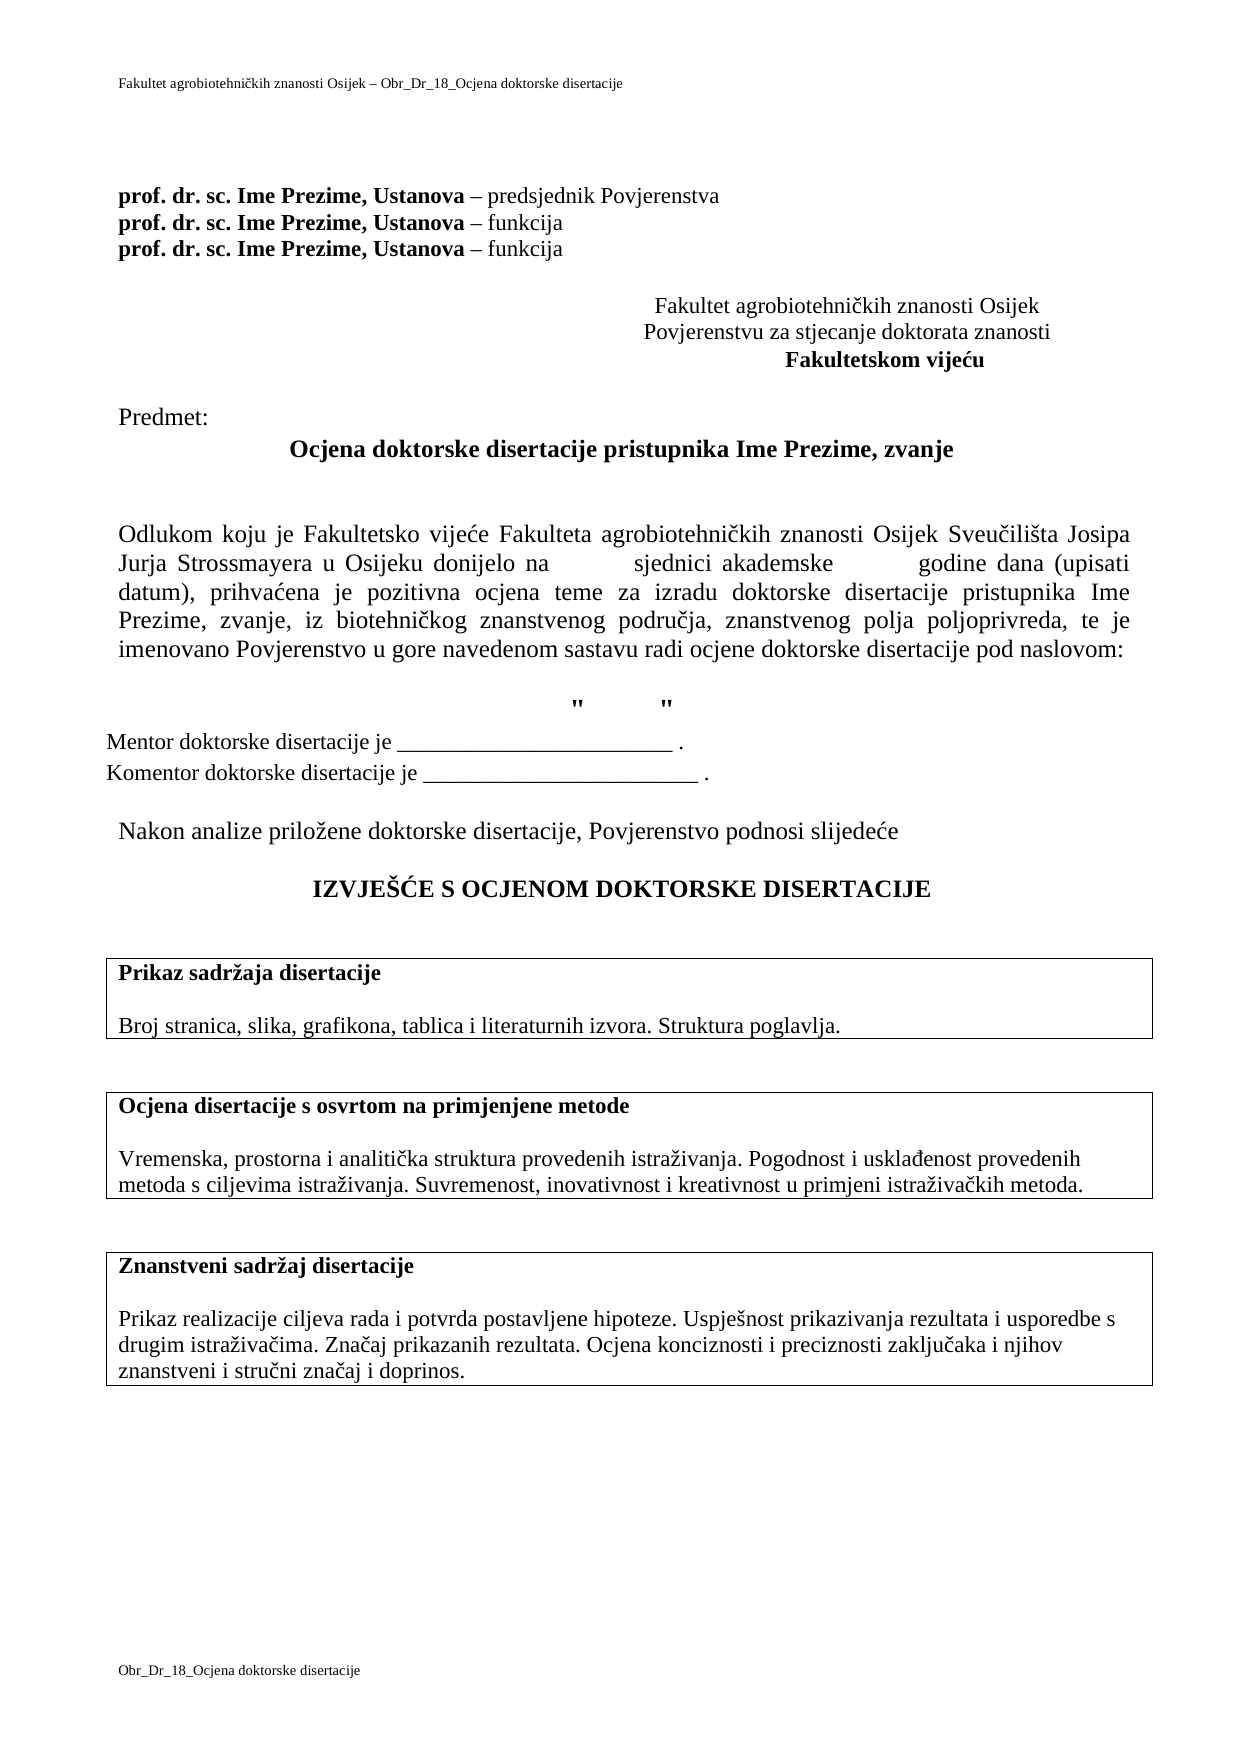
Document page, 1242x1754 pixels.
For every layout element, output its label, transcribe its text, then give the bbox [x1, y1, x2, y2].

text Fakultetskom vijeću [785, 345, 1137, 371]
text IZVJEŠĆE S OCJENOM DOKTORSKE DISERTACIJE [307, 874, 936, 903]
text Odlukom koju je Fakultetsko vijeće Fakulteta agrobiotehničkih znanosti Osijek Sveučilišta Josipa Jurja Strossmayera u Osijeku donijelo na sjednici akademske godine dana (upisati datum), prihvaćena je pozitivna ocjena teme za izradu doktorske disertacije pristupnika Ime Prezime, zvanje, iz biotehničkog znanstvenog područja, znanstvenog polja poljoprivreda, te je imenovano Povjerenstvo u gore navedenom sastavu radi ocjene doktorske disertacije pod naslovom: [118, 519, 1130, 663]
text Znanstveni sadržaj disertacije [118, 1253, 1137, 1279]
text Predmet: [118, 402, 216, 431]
text prof. dr. sc. Ime Prezime, Ustanova – funkcija [118, 209, 1137, 235]
text Ocjena doktorske disertacije pristupnika Ime Prezime, zvanje [289, 434, 1137, 462]
text Ocjena disertacije s osvrtom na primjenjene metode [118, 1093, 1137, 1119]
text Mentor doktorske disertacije je ________________________ . [106, 726, 1135, 756]
text Povjerenstvu za stjecanje doktorata znanosti [638, 319, 1055, 345]
text " " [563, 692, 681, 726]
text Broj stranica, slika, grafikona, tablica i literaturnih izvora. Struktura poglavlja. [118, 1011, 845, 1037]
text Prikaz sadržaja disertacije [118, 959, 387, 985]
text prof. dr. sc. Ime Prezime, Ustanova – predsjednik Povjerenstva [118, 183, 1137, 209]
text prof. dr. sc. Ime Prezime, Ustanova – funkcija [118, 235, 1137, 262]
text Prikaz realizacije ciljeva rada i potvrda postavljene hipoteze. Uspješnost prikazivanja rezultata i usporedbe s drugim istraživačima. Značaj prikazanih rezultata. Ocjena konciznosti i preciznosti zaključaka i njihov znanstveni i stručni značaj i doprinos. [118, 1305, 1119, 1384]
text Vremenska, prostorna i analitička struktura provedenih istraživanja. Pogodnost i usklađenost provedenih metoda s ciljevima istraživanja. Suvremenost, inovativnost i kreativnost u primjeni istraživačkih metoda. [118, 1145, 1087, 1198]
text Nakon analize priložene doktorske disertacije, Povjerenstvo podnosi slijedeće [118, 816, 904, 844]
text Komentor doktorske disertacije je ________________________ . [106, 757, 1135, 786]
text Fakultet agrobiotehničkih znanosti Osijek [649, 292, 1044, 319]
